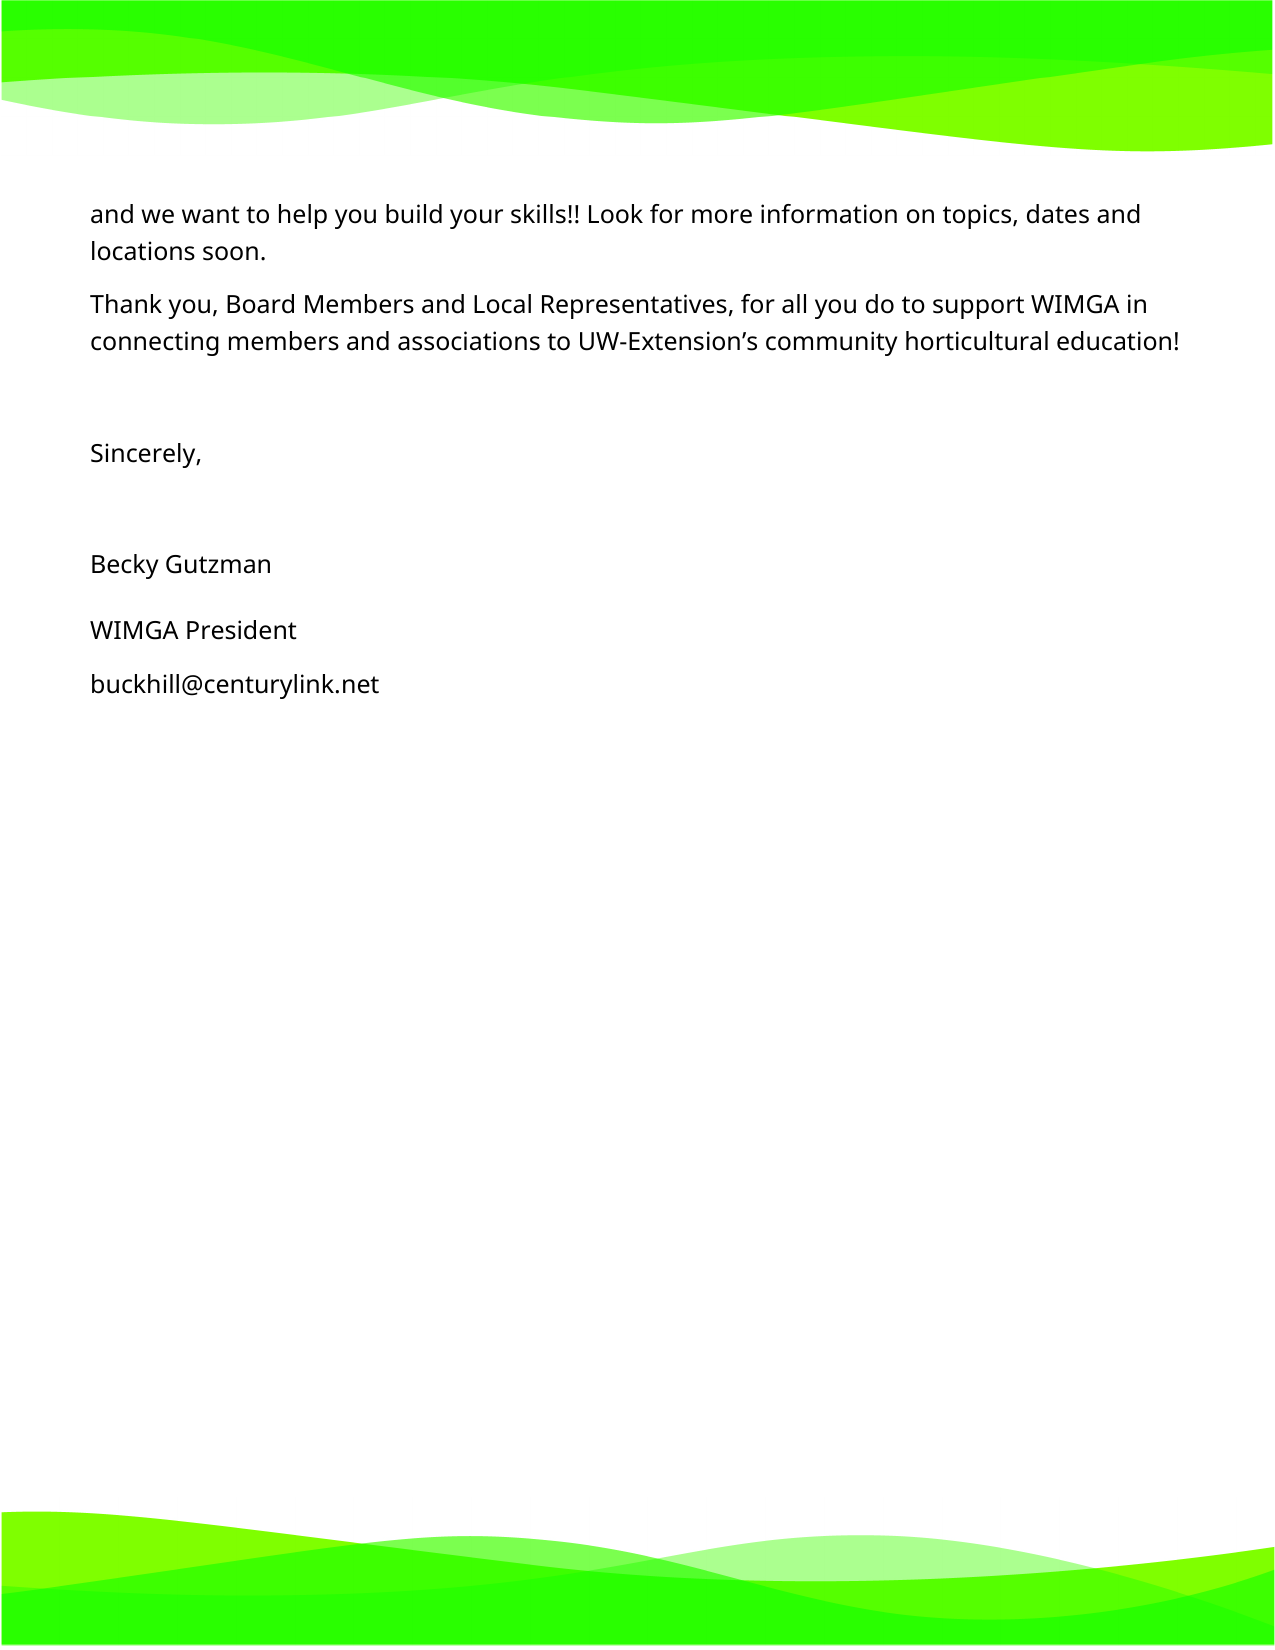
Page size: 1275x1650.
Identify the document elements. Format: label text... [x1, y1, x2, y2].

text , [90, 435, 1185, 469]
text buckhill@centurylink.net [90, 666, 1185, 700]
text Becky Gutzman [90, 547, 1185, 581]
text Thank you, Board Members and Local Representatives, for all you do to support WIMGA in connecting members and associations to UW-Extension’s community horticultural education! [90, 287, 1185, 357]
picture [1, 1497, 1275, 1646]
text WIMGA President [90, 613, 1185, 647]
picture [1, 0, 1273, 156]
